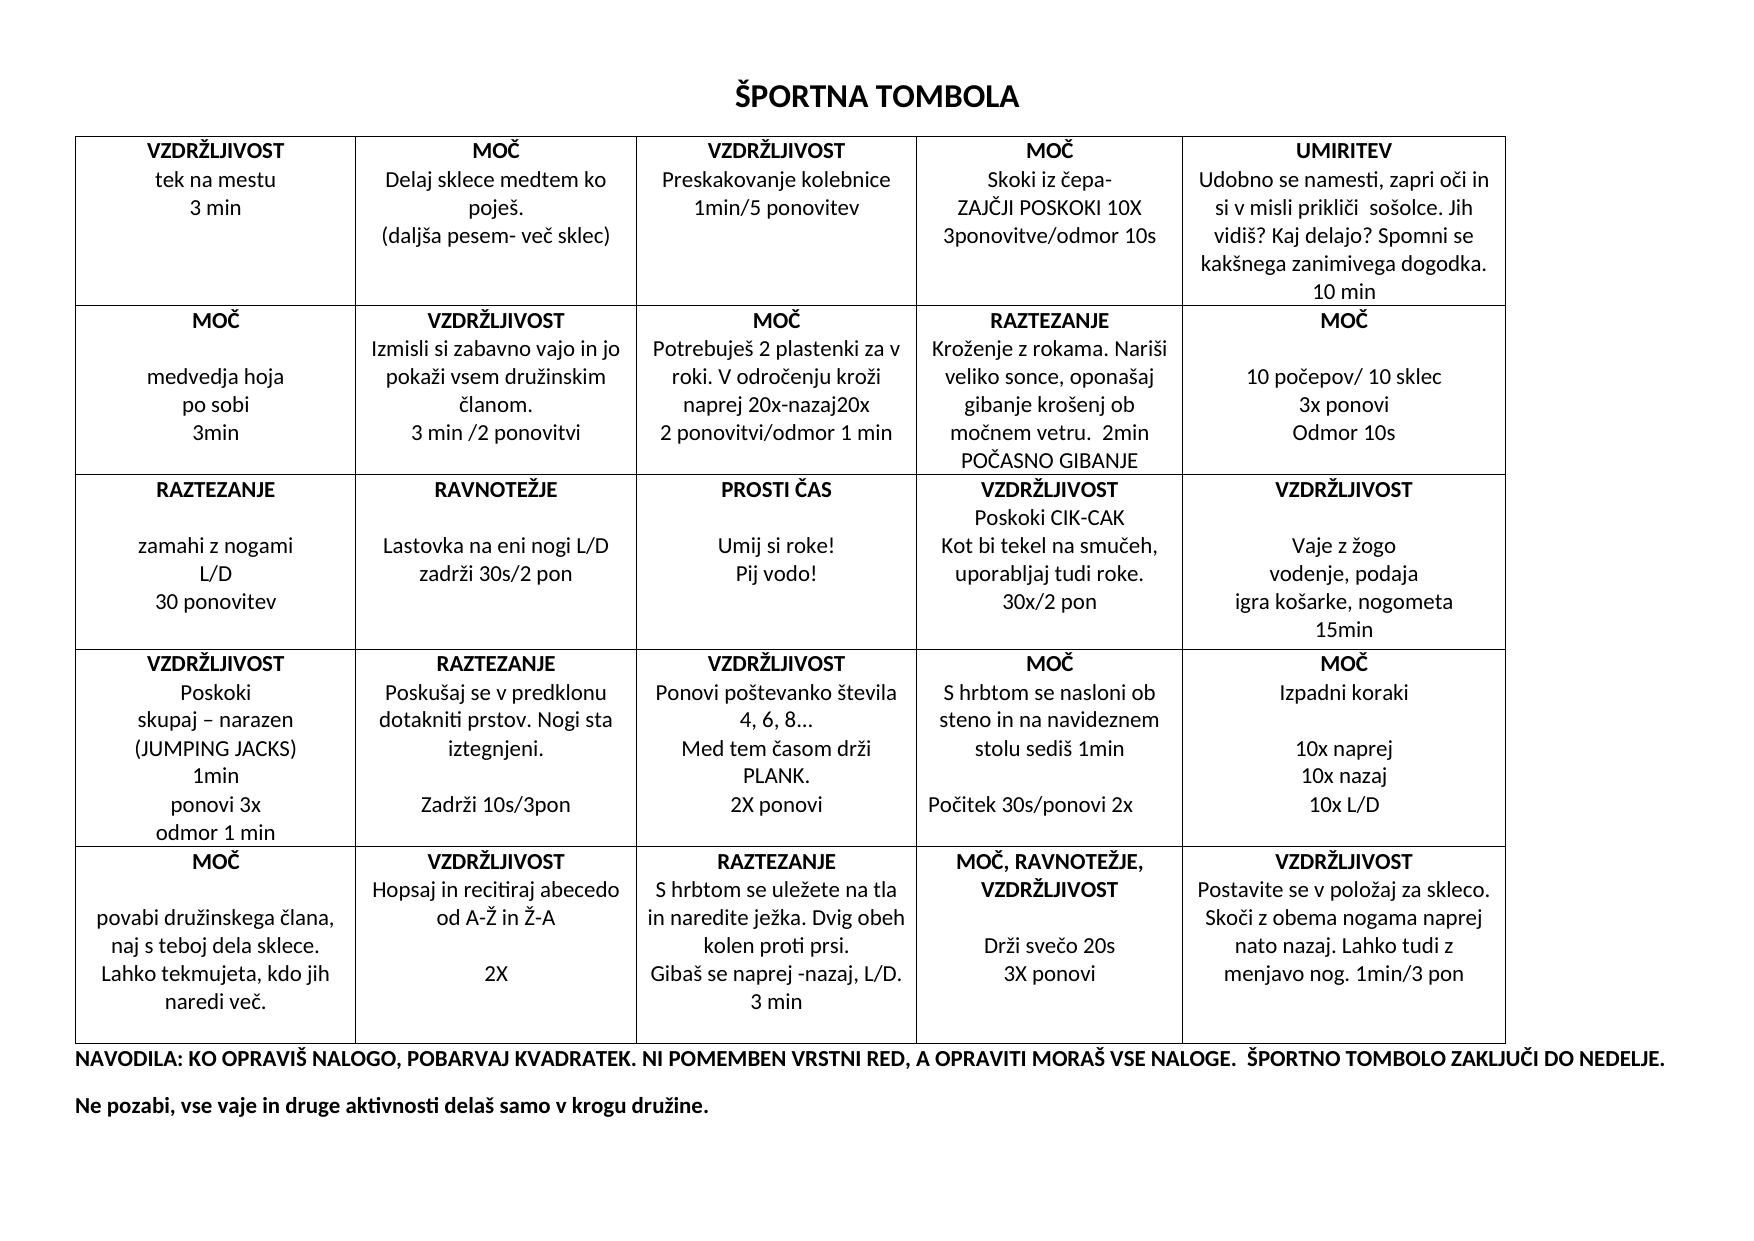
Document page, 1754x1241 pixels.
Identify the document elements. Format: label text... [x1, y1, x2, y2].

table_cell PROSTI ČAS Umij si roke! Pij vodo! [637, 475, 916, 648]
table_cell MOČ 10 počepov/ 10 sklec 3x ponovi Odmor 10s [1183, 306, 1505, 474]
table_cell VZDRŽLJIVOST Izmisli si zabavno vajo in jo pokaži vsem družinskim članom. 3 min /2 ponovitvi [356, 306, 636, 474]
table_cell VZDRŽLJIVOST Postavite se v položaj za skleco. Skoči z obema nogama naprej nato nazaj. Lahko tudi z menjavo nog. 1min/3 pon [1183, 847, 1505, 1043]
table_cell VZDRŽLJIVOST Poskoki skupaj – narazen (JUMPING JACKS) 1min ponovi 3x odmor 1 min [76, 650, 355, 846]
table_cell VZDRŽLJIVOST Ponovi poštevanko števila 4, 6, 8... Med tem časom drži PLANK. 2X ponovi [637, 650, 916, 846]
table_header VZDRŽLJIVOST Preskakovanje kolebnice 1min/5 ponovitev [637, 137, 916, 305]
table_cell RAZTEZANJE S hrbtom se uležete na tla in naredite ježka. Dvig obeh kolen proti prsi. Gibaš se naprej -nazaj, L/D. 3 min [637, 847, 916, 1043]
table_cell MOČ Izpadni koraki 10x naprej 10x nazaj 10x L/D [1183, 650, 1505, 846]
table_cell MOČ, RAVNOTEŽJE, VZDRŽLJIVOST Drži svečo 20s 3X ponovi [917, 847, 1182, 1043]
table_cell VZDRŽLJIVOST Poskoki CIK-CAK Kot bi tekel na smučeh, uporabljaj tudi roke. 30x/2 pon [917, 475, 1182, 648]
table_cell VZDRŽLJIVOST Vaje z žogo vodenje, podaja igra košarke, nogometa 15min [1183, 475, 1505, 648]
table_header VZDRŽLJIVOST tek na mestu 3 min [76, 137, 355, 305]
table_header MOČ Skoki iz čepa- ZAJČJI POSKOKI 10X 3ponovitve/odmor 10s [917, 137, 1182, 305]
text Ne pozabi, vse vaje in druge aktivnosti delaš samo v krogu družine. [75, 1091, 1679, 1119]
table_cell MOČ Potrebuješ 2 plastenki za v roki. V odročenju kroži naprej 20x-nazaj20x 2 ponovitvi/odmor 1 min [637, 306, 916, 474]
table_header UMIRITEV Udobno se namesti, zapri oči in si v misli prikliči sošolce. Jih vidiš? Kaj delajo? Spomni se kakšnega zanimivega dogodka. 10 min [1183, 137, 1505, 305]
table_cell RAZTEZANJE zamahi z nogami L/D 30 ponovitev [76, 475, 355, 648]
table_cell RAZTEZANJE Kroženje z rokama. Nariši veliko sonce, oponašaj gibanje krošenj ob močnem vetru. 2min POČASNO GIBANJE [917, 306, 1182, 474]
table_cell MOČ medvedja hoja po sobi 3min [76, 306, 355, 474]
table_cell RAZTEZANJE Poskušaj se v predklonu dotakniti prstov. Nogi sta iztegnjeni. Zadrži 10s/3pon [356, 650, 636, 846]
text ŠPORTNA TOMBOLA [75, 75, 1679, 116]
table_cell MOČ S hrbtom se nasloni ob steno in na navideznem stolu sediš 1min Počitek 30s/ponovi 2x [917, 650, 1182, 846]
table_cell VZDRŽLJIVOST Hopsaj in recitiraj abecedo od A-Ž in Ž-A 2X [356, 847, 636, 1043]
text NAVODILA: KO OPRAVIŠ NALOGO, POBARVAJ KVADRATEK. NI POMEMBEN VRSTNI RED, A OPRAVITI MORAŠ VSE NALOGE. ŠPORTNO TOMBOLO ZAKLJUČI DO NEDELJE. [75, 1044, 1679, 1072]
table_cell RAVNOTEŽJE Lastovka na eni nogi L/D zadrži 30s/2 pon [356, 475, 636, 648]
table_header MOČ Delaj sklece medtem ko poješ. (daljša pesem- več sklec) [356, 137, 636, 305]
table_cell MOČ povabi družinskega člana, naj s teboj dela sklece. Lahko tekmujeta, kdo jih naredi več. [76, 847, 355, 1043]
